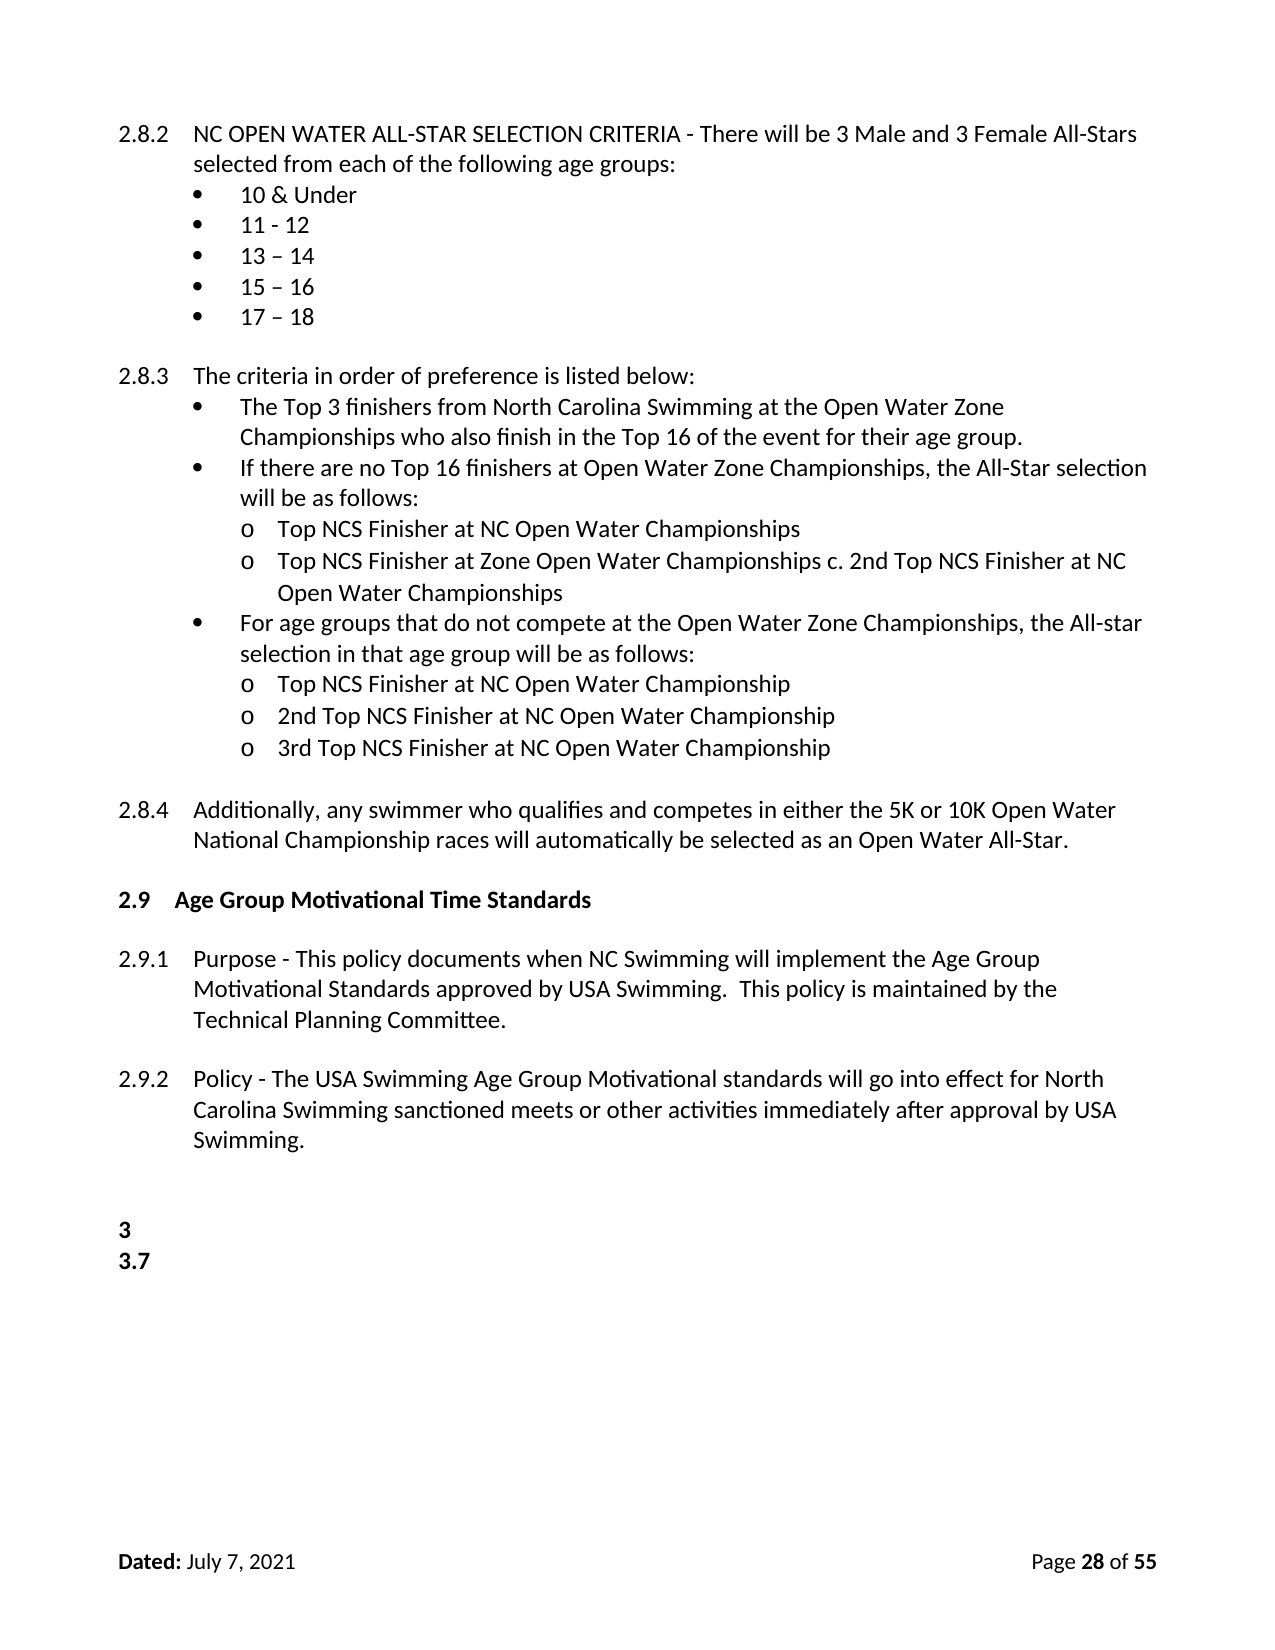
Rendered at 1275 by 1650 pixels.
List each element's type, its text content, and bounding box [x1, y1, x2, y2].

list 15 – 16 [193, 271, 1157, 301]
list Purpose - This policy documents when NC Swimming will implement the Age Group Motivational Standards approved by USA Swimming. This policy is maintained by the Technical Planning Committee. [118, 943, 1157, 1063]
list 10 & Under [193, 179, 1157, 210]
list 2nd Top NCS Finisher at NC Open Water Championship [240, 700, 1157, 732]
list Additionally, any swimmer who qualifies and competes in either the 5K or 10K Open Water National Championship races will automatically be selected as an Open Water All-Star. [118, 794, 1157, 884]
list For age groups that do not compete at the Open Water Zone Championships, the All-star selection in that age group will be as follows: [193, 607, 1157, 668]
list 11 - 12 [193, 210, 1157, 240]
list Policy - The USA Swimming Age Group Motivational standards will go into effect for North Carolina Swimming sanctioned meets or other activities immediately after approval by USA Swimming. [118, 1063, 1157, 1214]
list Top NCS Finisher at NC Open Water Championships [240, 513, 1157, 545]
list 17 – 18 [193, 301, 1157, 361]
list Top NCS Finisher at Zone Open Water Championships c. 2nd Top NCS Finisher at NC Open Water Championships [240, 545, 1157, 607]
list The criteria in order of preference is listed below: [118, 361, 1157, 391]
list NC OPEN WATER ALL-STAR SELECTION CRITERIA - There will be 3 Male and 3 Female All-Stars selected from each of the following age groups: [118, 118, 1157, 179]
list Top NCS Finisher at NC Open Water Championship [240, 668, 1157, 700]
list 13 – 14 [193, 240, 1157, 271]
list Age Group Motivational Time Standards [118, 884, 1157, 943]
list If there are no Top 16 finishers at Open Water Zone Championships, the All-Star selection will be as follows: [193, 452, 1157, 513]
list 3rd Top NCS Finisher at NC Open Water Championship [240, 732, 1157, 763]
list The Top 3 finishers from North Carolina Swimming at the Open Water Zone Championships who also finish in the Top 16 of the event for their age group. [193, 391, 1157, 452]
